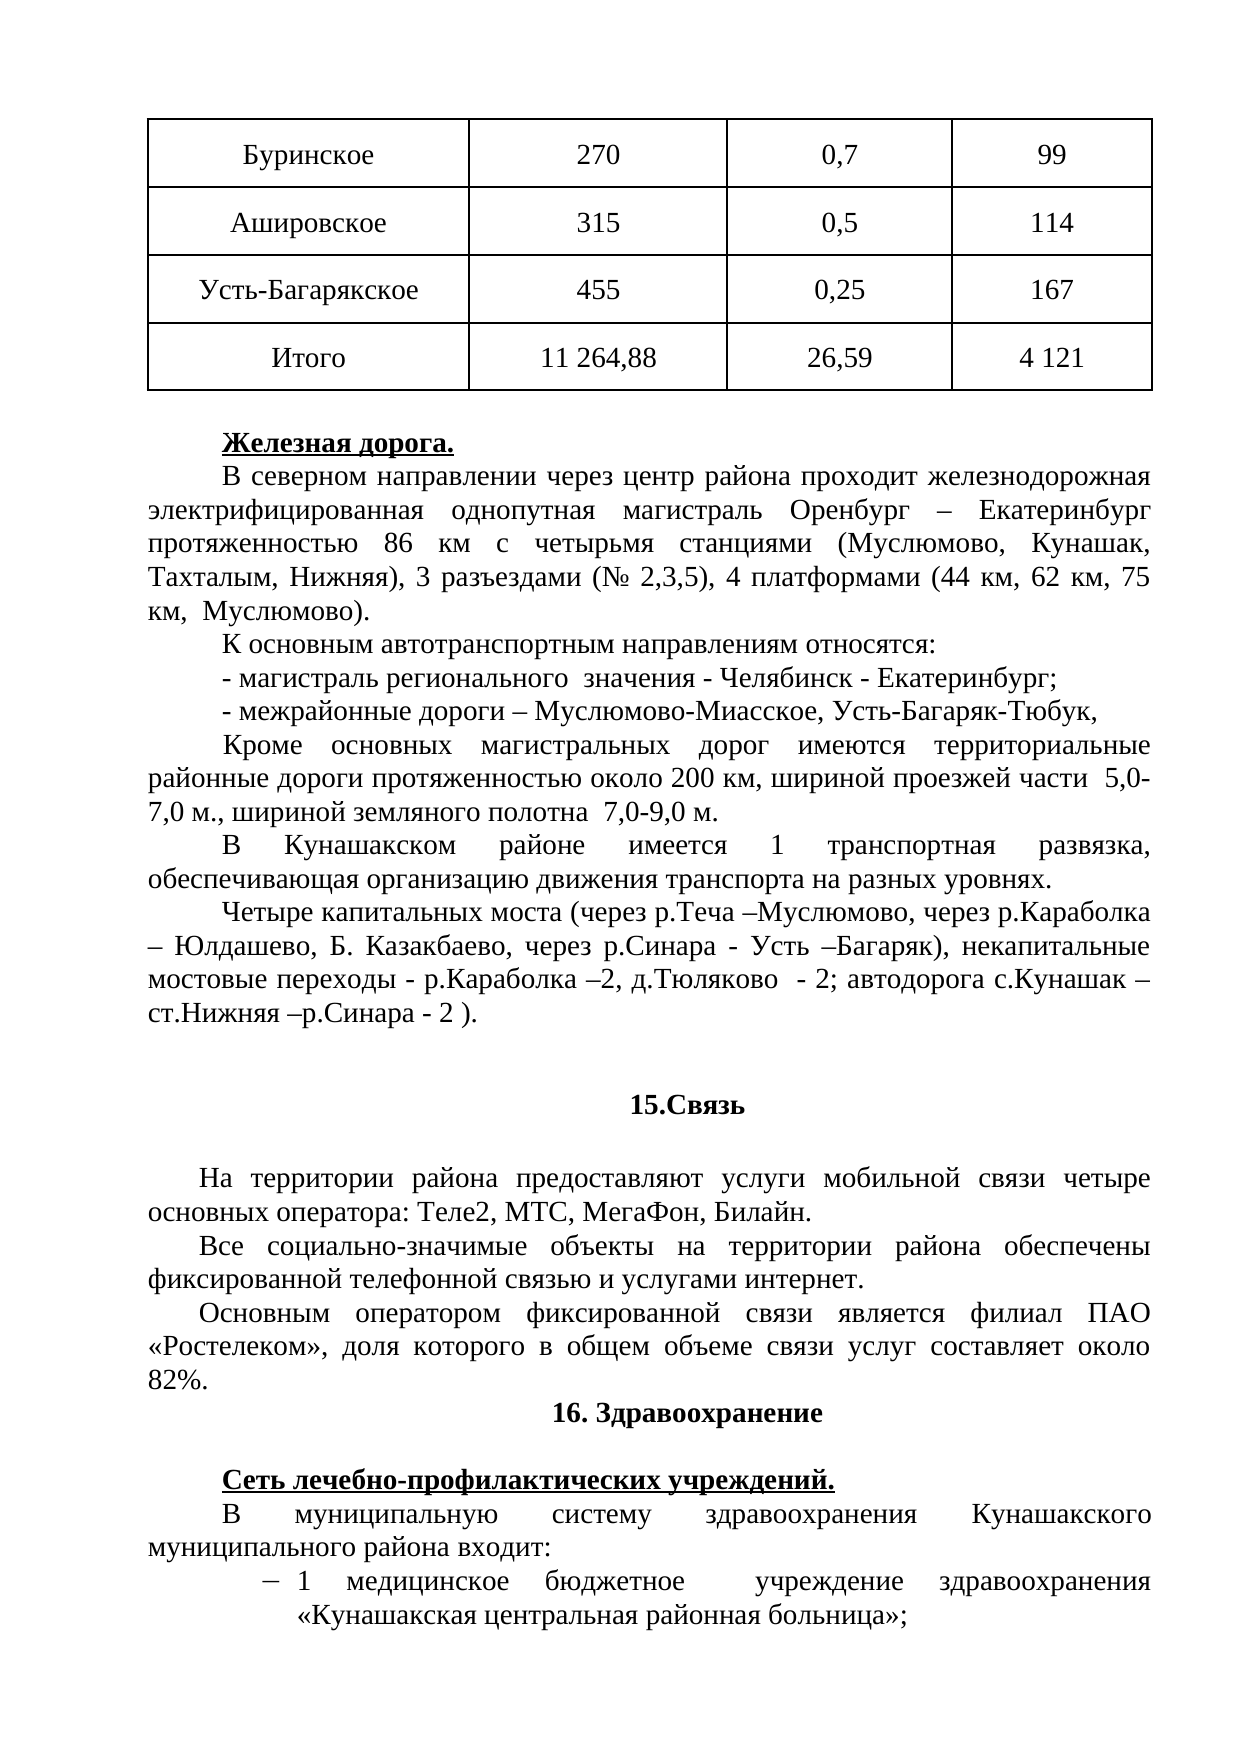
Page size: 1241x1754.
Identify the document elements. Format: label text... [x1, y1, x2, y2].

text В северном направлении через центр района проходит железнодорожная электрифицированная однопутная магистраль Оренбург – Екатеринбург протяженностью 86 км с четырьмя станциями (Муслюмово, Кунашак, Тахталым, Нижняя), 3 разъездами (№ 2,3,5), 4 платформами (, , 75 км, Муслюмово). [148, 458, 1152, 626]
table_cell 11 264,88 [470, 324, 726, 389]
text Железная дорога. [148, 425, 1152, 458]
table_cell Буринское [149, 120, 468, 186]
table_cell Усть-Багарякское [149, 256, 468, 322]
text Четыре капитальных моста (через р.Теча –Муслюмово, через р.Караболка – Юлдашево, Б. Казакбаево, через р.Синара - Усть –Багаряк), некапитальные мостовые переходы - р.Караболка –2, д.Тюляково - 2; автодорога с.Кунашак – ст.Нижняя –р.Синара - 2 ). [148, 894, 1152, 1029]
table_cell 167 [953, 256, 1151, 322]
text В Кунашакском районе имеется 1 транспортная развязка, обеспечивающая организацию движения транспорта на разных уровнях. [148, 827, 1152, 894]
text На территории района предоставляют услуги мобильной связи четыре основных оператора: Теле2, МТС, МегаФон, Билайн. [148, 1161, 1152, 1228]
text - магистраль регионального значения - Челябинск - Екатеринбург; [148, 660, 1152, 693]
text Основным оператором фиксированной связи является филиал ПАО «Ростелеком», доля которого в общем объеме связи услуг составляет около 82%. [148, 1295, 1152, 1395]
text Все социально-значимые объекты на территории района обеспечены фиксированной телефонной связью и услугами интернет. [148, 1228, 1152, 1295]
table_cell 455 [470, 256, 726, 322]
table_cell 270 [470, 120, 726, 186]
table_cell 315 [470, 188, 726, 254]
table_cell 114 [953, 188, 1151, 254]
text Сеть лечебно-профилактических учреждений. [148, 1462, 1152, 1496]
text 16. Здравоохранение [148, 1395, 1152, 1429]
table_cell 0,7 [728, 120, 951, 186]
table_cell 0,5 [728, 188, 951, 254]
table_cell 4 121 [953, 324, 1151, 389]
text Кроме основных магистральных дорог имеются территориальные районные дороги протяженностью около , шириной проезжей части 5,0-., шириной земляного полотна 7,0-9,0 м. [148, 727, 1152, 827]
text В муниципальную систему здравоохранения Кунашакского муниципального района входит: [148, 1496, 1152, 1563]
table_cell 99 [953, 120, 1151, 186]
table_cell Ашировское [149, 188, 468, 254]
table_cell 26,59 [728, 324, 951, 389]
text К основным автотранспортным направлениям относятся: [148, 626, 1152, 660]
table_cell 0,25 [728, 256, 951, 322]
text - межрайонные дороги – Муслюмово-Миасское, Усть-Багаряк-Тюбук, [148, 693, 1152, 727]
text 15.Связь [148, 1087, 1152, 1121]
table_cell Итого [149, 324, 468, 389]
list 1 медицинское бюджетное учреждение здравоохранения «Кунашакская центральная районная больница»; [259, 1563, 1152, 1630]
